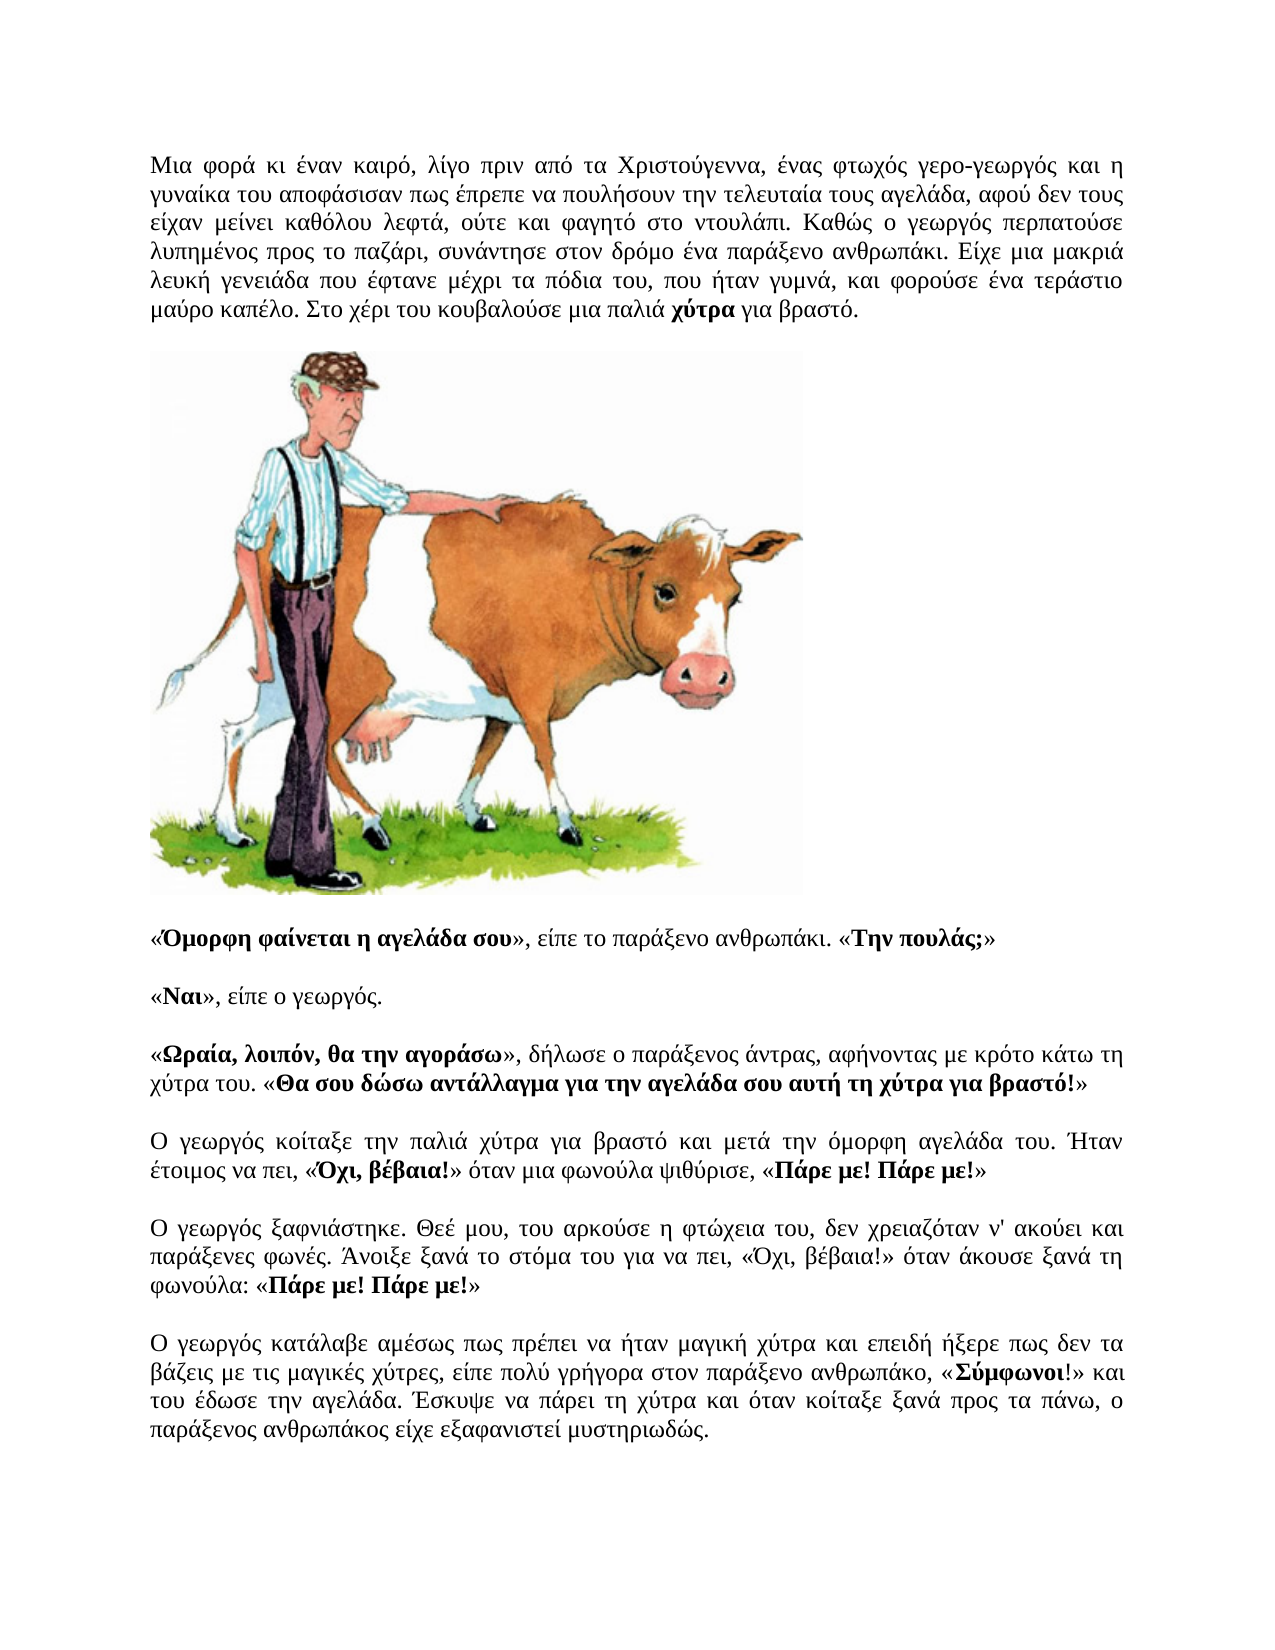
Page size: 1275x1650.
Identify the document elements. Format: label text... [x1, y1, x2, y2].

text «Ναι», είπε ο γεωργός. [150, 981, 1125, 1010]
text Ο γεωργός ξαφνιάστηκε. Θεέ μου, του αρκούσε η φτώχεια του, δεν χρειαζόταν ν' ακούει και παράξενες φωνές. Άνοιξε ξανά το στόμα του για να πει, «Όχι, βέβαια!» όταν άκουσε ξανά τη φωνούλα: «Πάρε με! Πάρε με!» [150, 1213, 1125, 1299]
text «Ωραία, λοιπόν, θα την αγοράσω», δήλωσε ο παράξενος άντρας, αφήνοντας με κρότο κάτω τη χύτρα του. «Θα σου δώσω αντάλλαγμα για την αγελάδα σου αυτή τη χύτρα για βραστό!» [150, 1039, 1125, 1097]
text O γεωργός κατάλαβε αμέσως πως πρέπει να ήταν μαγική χύτρα και επειδή ήξερε πως δεν τα βάζεις με τις μαγικές χύτρες, είπε πολύ γρήγορα στον παράξενο ανθρωπάκο, «Σύμφωνοι!» και του έδωσε την αγελάδα. Έσκυψε να πάρει τη χύτρα και όταν κοίταξε ξανά προς τα πάνω, ο παράξενος ανθρωπάκος είχε εξαφανιστεί μυστηριωδώς. [150, 1328, 1125, 1443]
text O γεωργός κοίταξε την παλιά χύτρα για βραστό και μετά την όμορφη αγελάδα του. Ήταν έτοιμος να πει, «Όχι, βέβαια!» όταν μια φωνούλα ψιθύρισε, «Πάρε με! Πάρε με!» [150, 1126, 1125, 1183]
text «Όμορφη φαίνεται η αγελάδα σου», είπε το παράξενο ανθρωπάκι. «Την πουλάς;» [150, 923, 1125, 952]
text Μια φορά κι έναν καιρό, λίγο πριν από τα Χριστούγεννα, ένας φτωχός γερο-γεωργός και η γυναίκα του αποφάσισαν πως έπρεπε να πουλήσουν την τελευταία τους αγελάδα, αφού δεν τους είχαν μείνει καθόλου λεφτά, ούτε και φαγητό στο ντουλάπι. Καθώς ο γεωργός περπατούσε λυπημένος προς το παζάρι, συνάντησε στον δρόμο ένα παράξενο ανθρωπάκι. Είχε μια μακριά λευκή γενειάδα που έφτανε μέχρι τα πόδια του, που ήταν γυμνά, και φορούσε ένα τεράστιο μαύρο καπέλο. Στο χέρι του κουβαλούσε μια παλιά χύτρα για βραστό. [150, 150, 1125, 322]
picture [150, 351, 804, 895]
